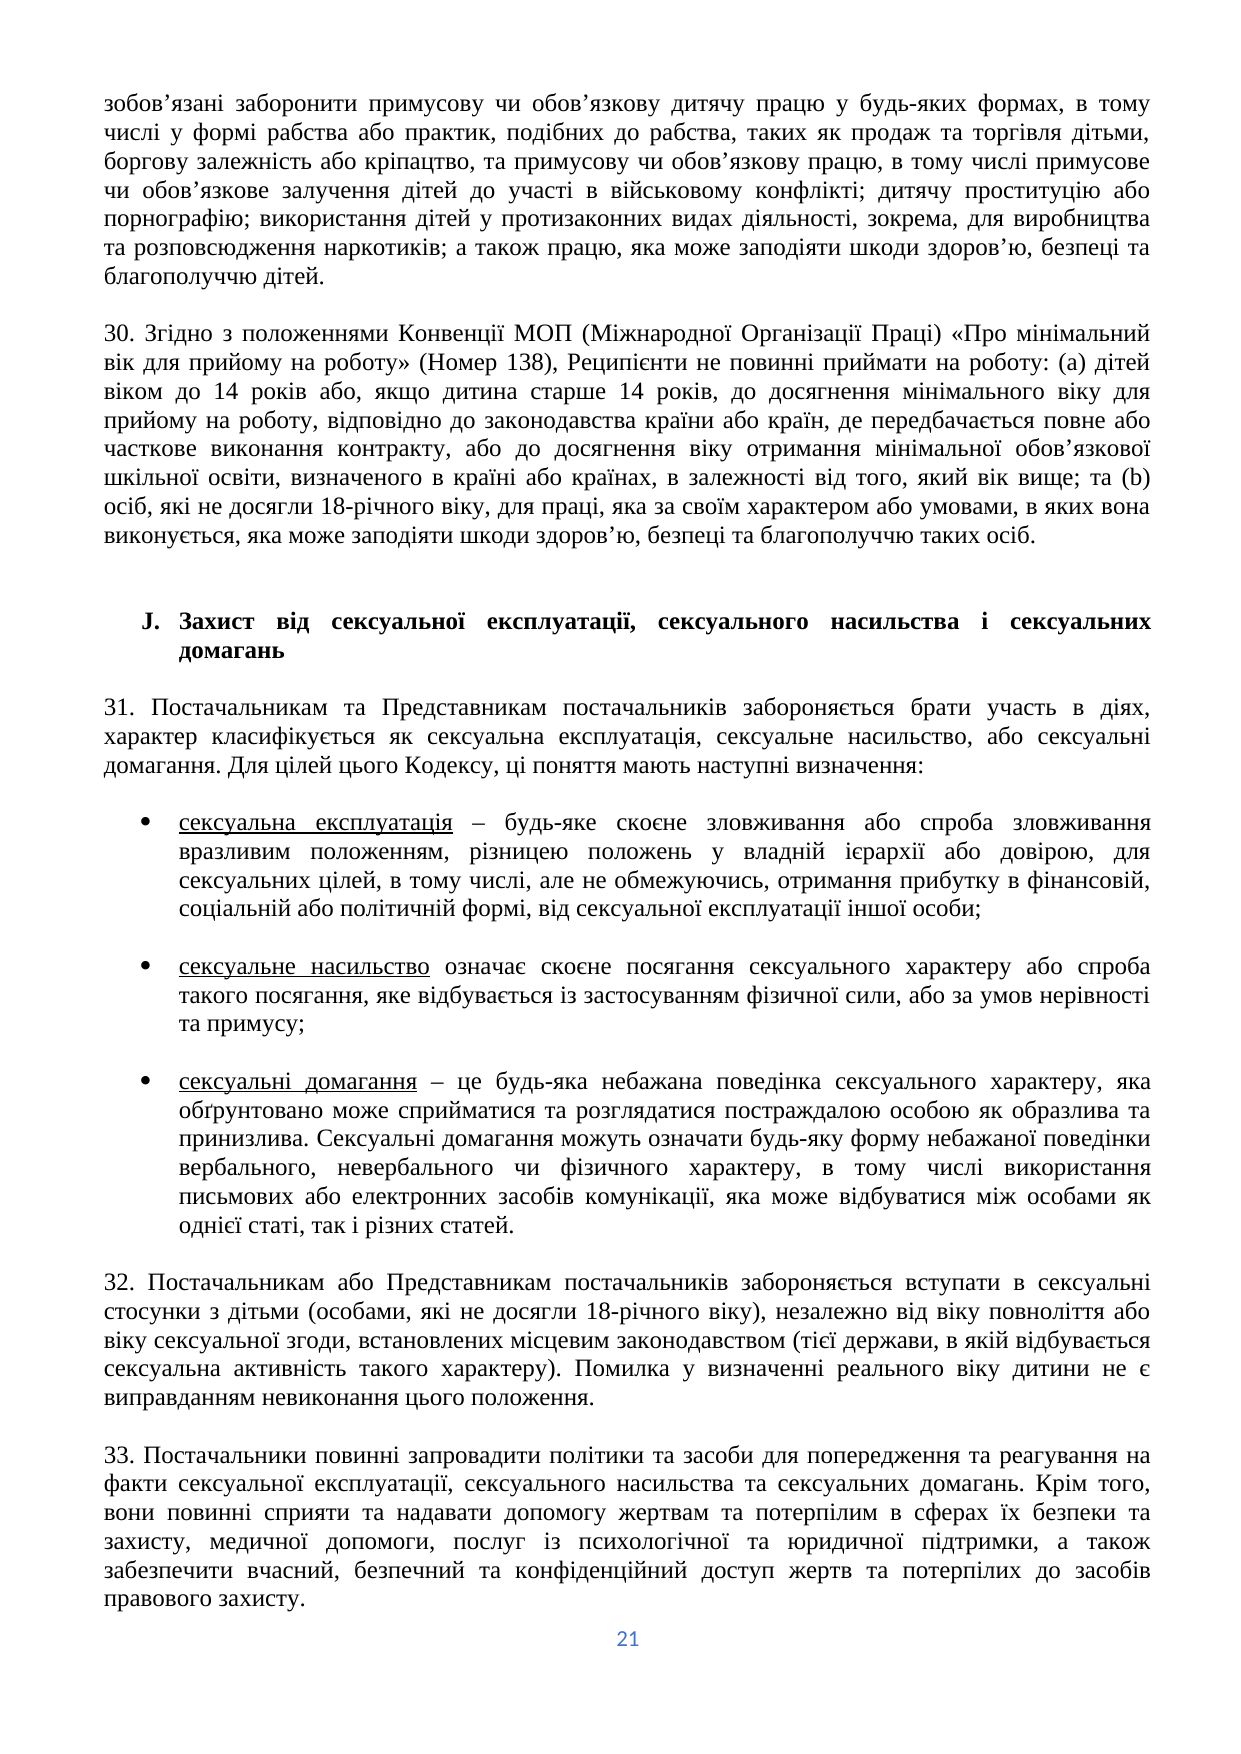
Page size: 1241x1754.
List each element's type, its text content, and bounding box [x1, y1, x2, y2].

text 31. Постачальникам та Представникам постачальників забороняється брати участь в діях, характер класифікується як сексуальна експлуатація, сексуальне насильство, або сексуальні домагання. Для цілей цього Кодексу, ці поняття мають наступні визначення: [103, 692, 1152, 778]
list Захист від сексуальної експлуатації, сексуального насильства і сексуальних домагань [141, 606, 1152, 663]
list сексуальна експлуатація – будь-яке скоєне зловживання або спроба зловживання вразливим положенням, різницею положень у владній ієрархії або довірою, для сексуальних цілей, в тому числі, але не обмежуючись, отримання прибутку в фінансовій, соціальній або політичній формі, від сексуальної експлуатації іншої особи; [141, 807, 1152, 922]
text 33. Постачальники повинні запровадити політики та засоби для попередження та реагування на факти сексуальної експлуатації, сексуального насильства та сексуальних домагань. Крім того, вони повинні сприяти та надавати допомогу жертвам та потерпілим в сферах їх безпеки та захисту, медичної допомоги, послуг із психологічної та юридичної підтримки, а також забезпечити вчасний, безпечний та конфіденційний доступ жертв та потерпілих до засобів правового захисту. [103, 1440, 1152, 1612]
list сексуальне насильство означає скоєне посягання сексуального характеру або спроба такого посягання, яке відбувається із застосуванням фізичної сили, або за умов нерівності та примусу; [141, 951, 1152, 1037]
text 30. Згідно з положеннями Конвенції МОП (Міжнародної Організації Праці) «Про мінімальний вік для прийому на роботу» (Номер 138), Реципієнти не повинні приймати на роботу: (a) дітей віком до 14 років або, якщо дитина старше 14 років, до досягнення мінімального віку для прийому на роботу, відповідно до законодавства країни або країн, де передбачається повне або часткове виконання контракту, або до досягнення віку отримання мінімальної обов’язкової шкільної освіти, визначеного в країні або країнах, в залежності від того, який вік вище; та (b) осіб, які не досягли 18-річного віку, для праці, яка за своїм характером або умовами, в яких вона виконується, яка може заподіяти шкоди здоров’ю, безпеці та благополуччю таких осіб. [103, 318, 1152, 548]
text 32. Постачальникам або Представникам постачальників забороняється вступати в сексуальні стосунки з дітьми (особами, які не досягли 18-річного віку), незалежно від віку повноліття або віку сексуальної згоди, встановлених місцевим законодавством (тієї держави, в якій відбувається сексуальна активність такого характеру). Помилка у визначенні реального віку дитини не є виправданням невиконання цього положення. [103, 1267, 1152, 1411]
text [103, 88, 1152, 290]
list сексуальні домагання – це будь-яка небажана поведінка сексуального характеру, яка обґрунтовано може сприйматися та розглядатися постраждалою особою як образлива та принизлива. Сексуальні домагання можуть означати будь-яку форму небажаної поведінки вербального, невербального чи фізичного характеру, в тому числі використання письмових або електронних засобів комунікації, яка може відбуватися між особами як однієї статі, так і різних статей. [141, 1066, 1152, 1238]
